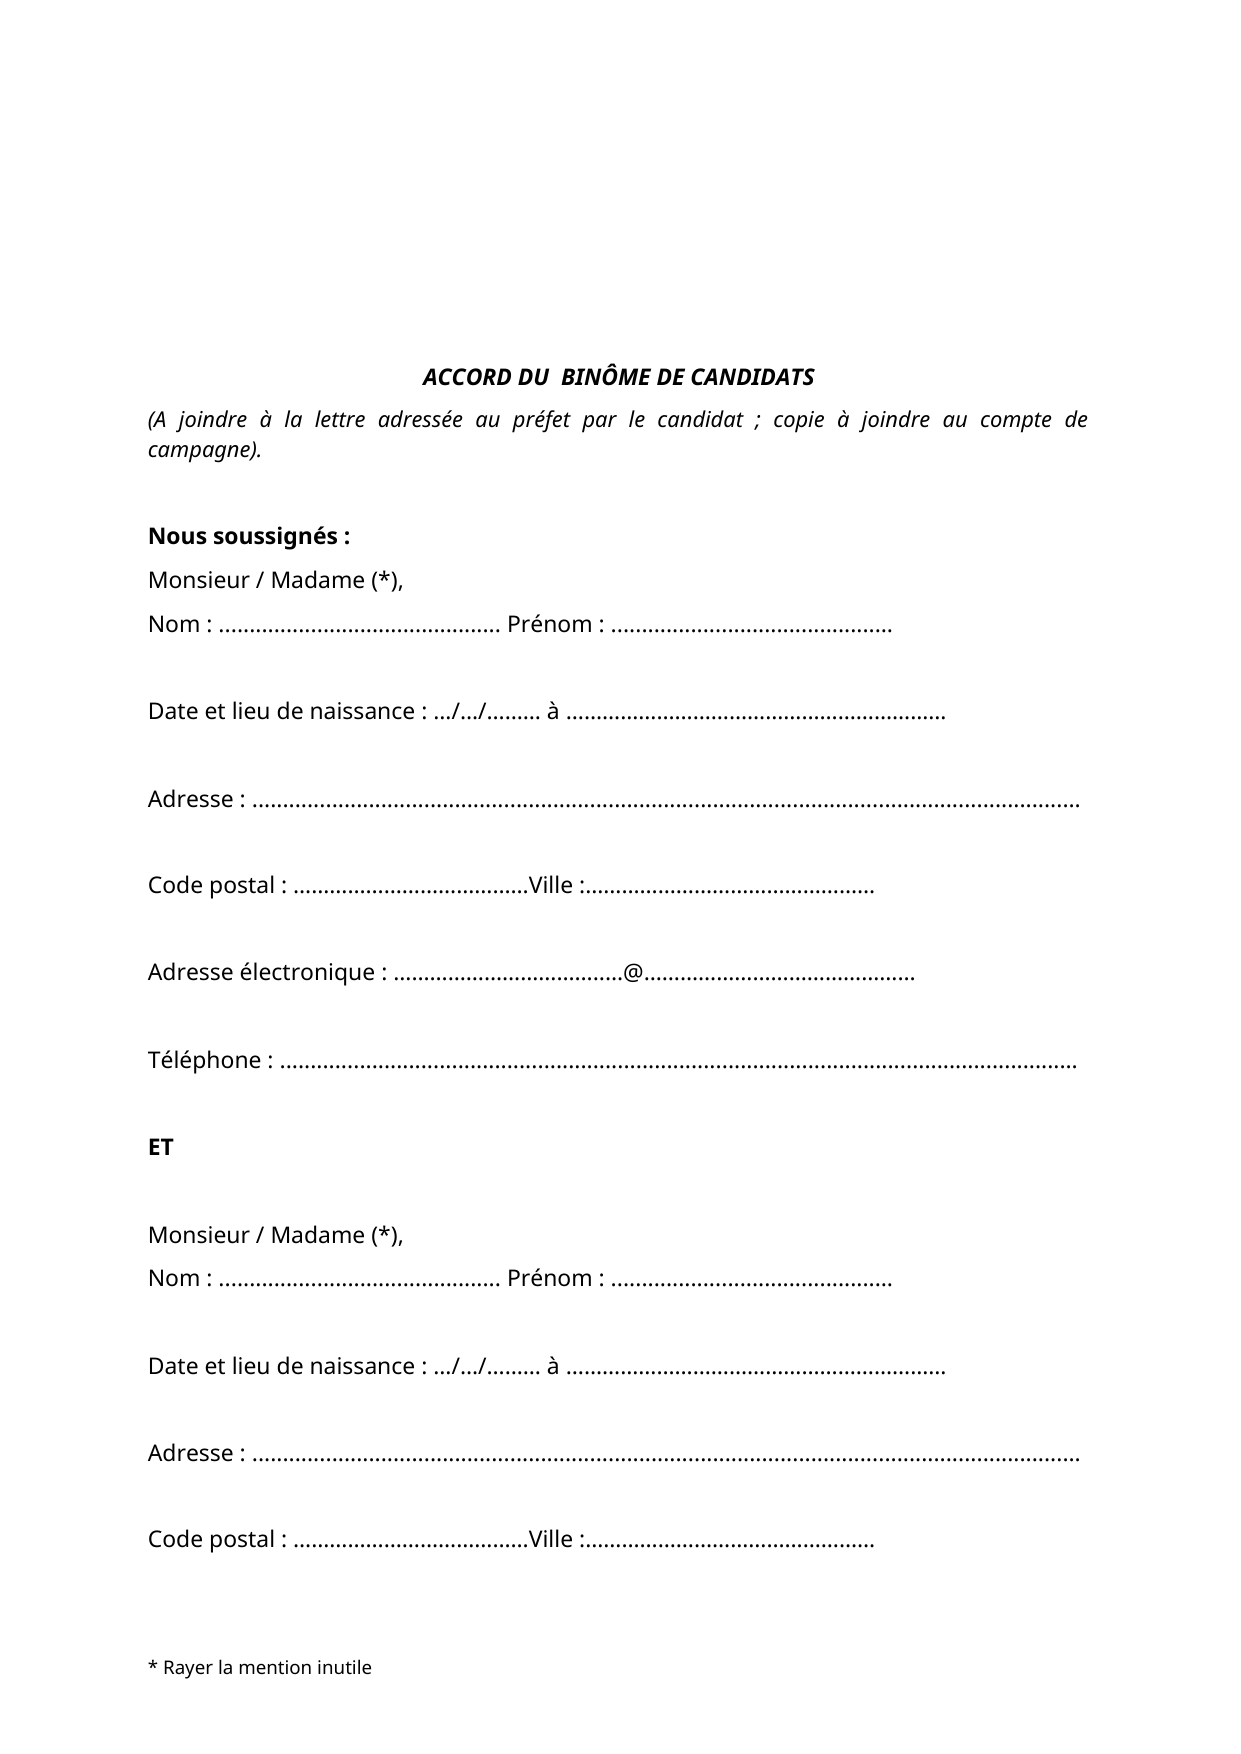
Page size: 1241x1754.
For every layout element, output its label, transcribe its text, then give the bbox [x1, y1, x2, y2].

text Adresse : ....................................................................................................................................… [148, 783, 1093, 814]
text Adresse : ....................................................................................................................................… [148, 1437, 1093, 1469]
text Code postal : …………………………………Ville :………………………………………… [148, 869, 1093, 900]
text Date et lieu de naissance : …/…/……… à ……………………………………………………… [148, 695, 1093, 726]
text (A joindre à la lettre adressée au préfet par le candidat ; copie à joindre au compte de campagne). [148, 404, 1093, 464]
text ET [148, 1131, 1093, 1162]
text Nous soussignés : [148, 520, 1093, 551]
text Téléphone : ...............................................................................................................................… [148, 1044, 1093, 1075]
text Monsieur / Madame (*), [148, 1219, 1093, 1250]
text Nom : .............................................. Prénom : ...........................................… [148, 608, 1093, 639]
text Adresse électronique : ……………………………..…@……………………………………… [148, 956, 1093, 987]
text Date et lieu de naissance : …/…/……… à ……………………………………………………… [148, 1350, 1093, 1381]
text Monsieur / Madame (*), [148, 564, 1093, 595]
text Nom : .............................................. Prénom : ...........................................… [148, 1262, 1093, 1294]
text ACCORD DU BINÔME DE CANDIDATS [148, 361, 1093, 392]
text Code postal : …………………………………Ville :………………………………………… [148, 1523, 1093, 1555]
